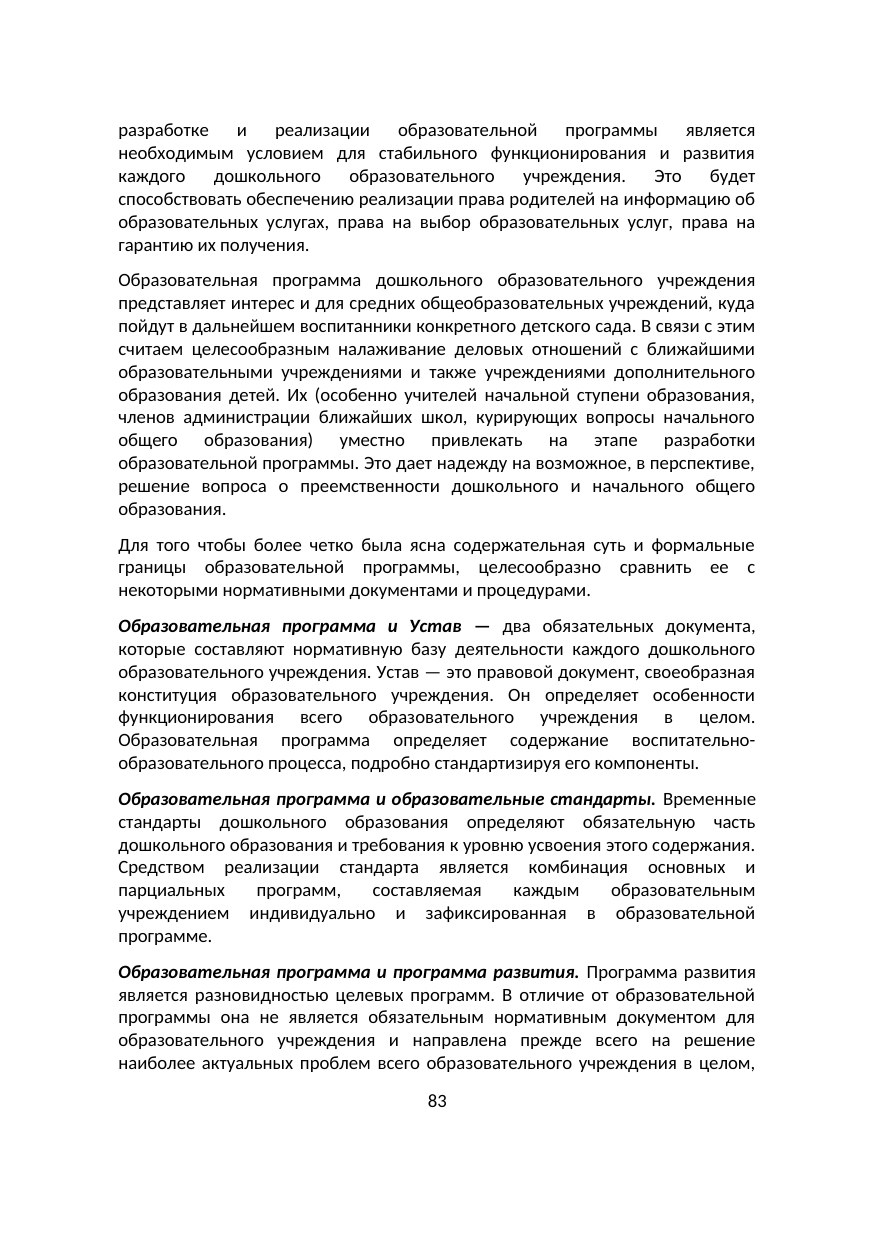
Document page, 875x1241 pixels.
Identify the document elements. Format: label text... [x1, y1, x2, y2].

text Для того чтобы более четко была ясна содержательная суть и формальные границы образовательной программы, целесообразно сравнить ее с некоторыми нормативными документами и процедурами. [118, 670, 756, 739]
text Образовательная программа и образовательные стандарты. Временные стандарты дошкольного образования определяют обязательную часть дошкольного образования и требования к уровню усвоения этого содержания. Средством реализации стандарта является комбинация основных и парциальных программ, составляемая каждым образовательным учреждением индивидуально и зафиксированная в образовательной программе. [118, 924, 756, 1085]
text Образовательная программа дошкольного образовательного учреждения представляет интерес и для средних общеобразовательных учреждений, куда пойдут в дальнейшем воспитанники конкретного детского сада. В связи с этим считаем целесообразным налаживание деловых отношений с ближайшими образовательными учреждениями и также учреждениями дополнительного образования детей. Их (особенно учителей начальной ступени образования, членов администрации ближайших школ, курирующих вопросы начального общего образования) уместно привлекать на этапе разработки образовательной программы. Это дает надежду на возможное, в перспективе, решение вопроса о преемственности дошкольного и начального общего образования. [118, 406, 756, 658]
text Образовательная программа и Устав — два обязательных документа, которые составляют нормативную базу деятельности каждого дошкольного образовательного учреждения. Устав — это правовой документ, своеобразная конституция образовательного учреждения. Он определяет особенности функционирования всего образовательного учреждения в целом. Образовательная программа определяет содержание воспитательно-образовательного процесса, подробно стандартизируя его компоненты. [118, 751, 756, 912]
text Для родителей (законных представителей) воспитанников образовательная программа дает возможность принять участие в организации воспитательно-образовательного процесса, выборе и корректировке его содержания. Это позволяет учесть мнения и предложения основных «заказчиков» деятельности дошкольных образовательных учреждений. В таком плане привлечение родителей и представителей ближайшего социального окружения к разработке и реализации образовательной программы является необходимым условием для стабильного функционирования и развития каждого дошкольного образовательного учреждения. Это будет способствовать обеспечению реализации права родителей на информацию об образовательных услугах, права на выбор образовательных услуг, права на гарантию их получения. [118, 118, 756, 393]
